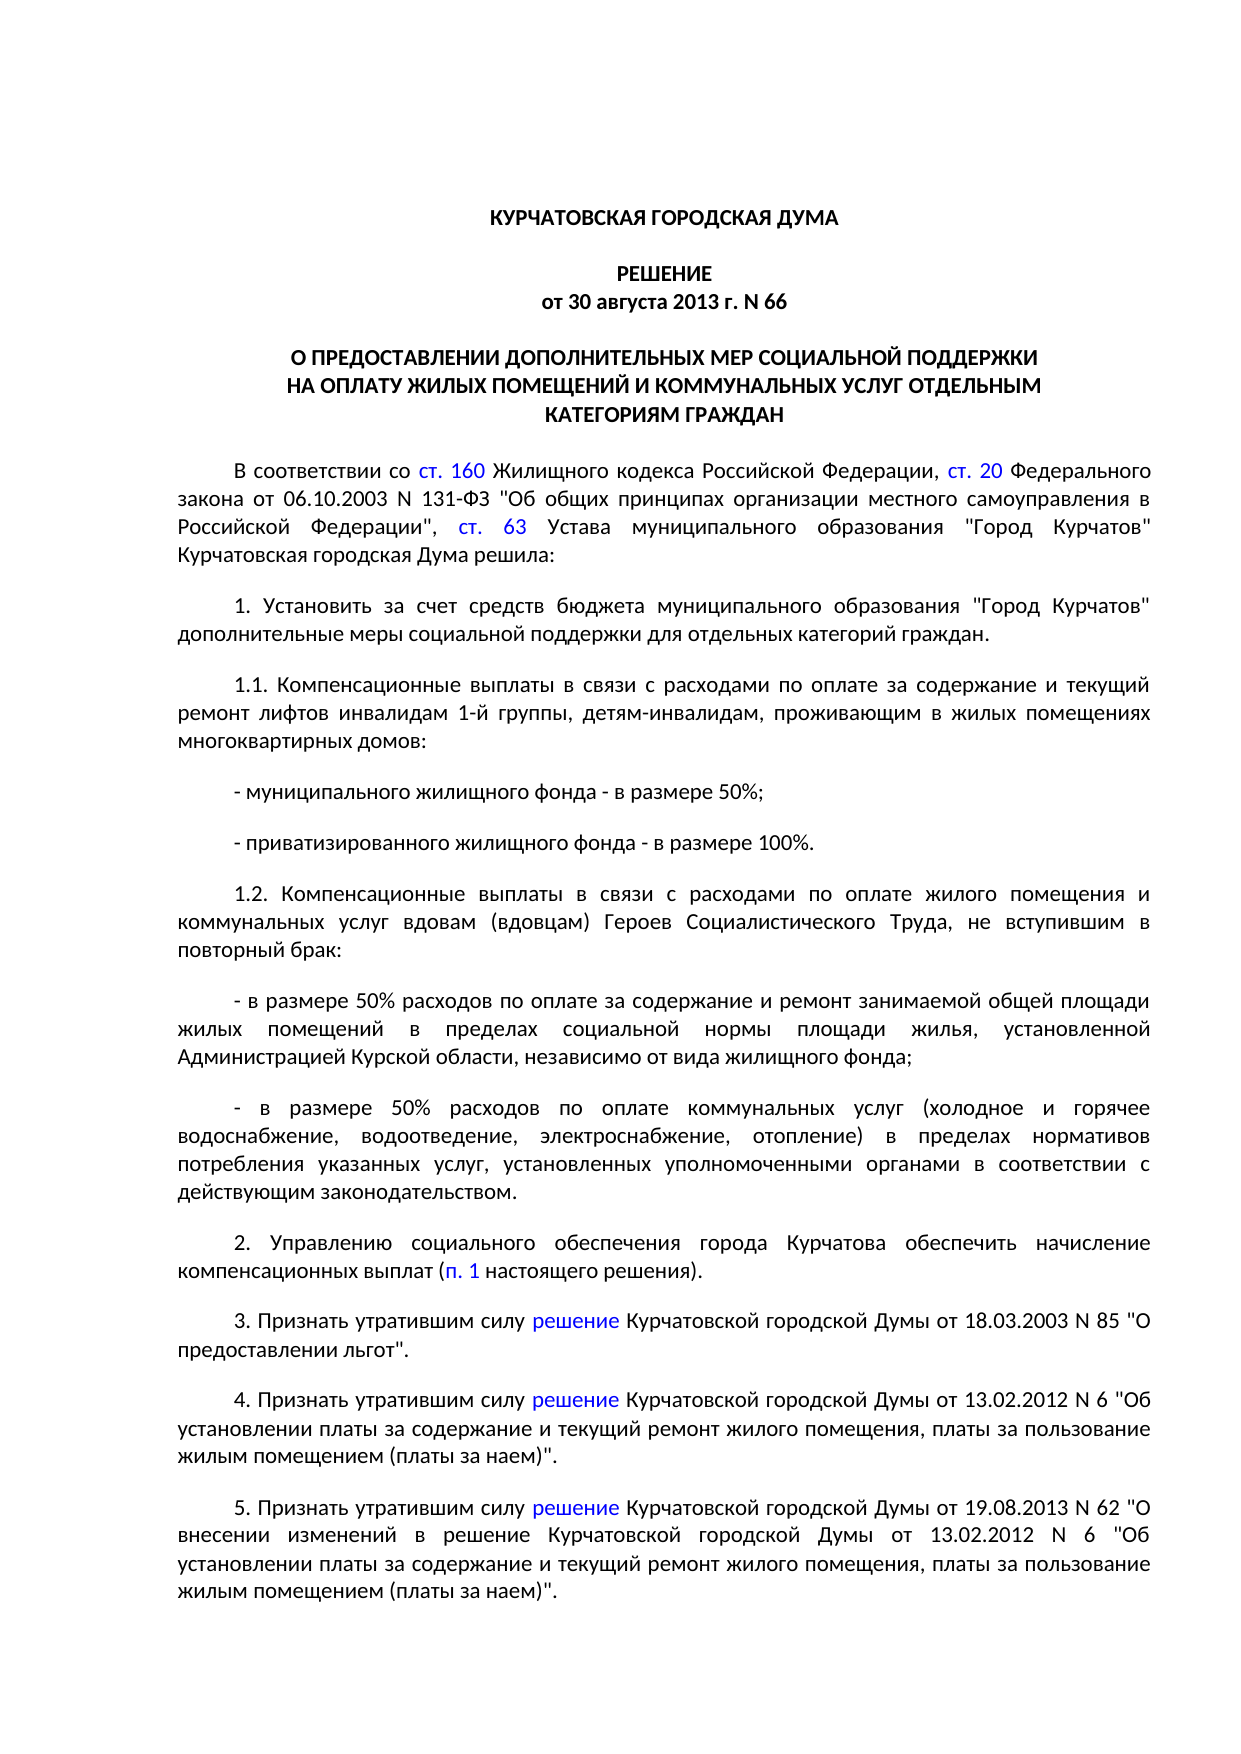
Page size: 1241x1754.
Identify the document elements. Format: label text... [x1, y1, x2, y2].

text 1.2. Компенсационные выплаты в связи с расходами по оплате жилого помещения и коммунальных услуг вдовам (вдовцам) Героев Социалистического Труда, не вступившим в повторный брак: [177, 879, 1152, 963]
text 1. Установить за счет средств бюджета муниципального образования "Город Курчатов" дополнительные меры социальной поддержки для отдельных категорий граждан. [177, 591, 1152, 647]
text НА ОПЛАТУ ЖИЛЫХ ПОМЕЩЕНИЙ И КОММУНАЛЬНЫХ УСЛУГ ОТДЕЛЬНЫМ [177, 372, 1152, 399]
text 2. Управлению социального обеспечения города Курчатова обеспечить начисление компенсационных выплат (п. 1 настоящего решения). [177, 1228, 1152, 1284]
text - в размере 50% расходов по оплате за содержание и ремонт занимаемой общей площади жилых помещений в пределах социальной нормы площади жилья, установленной Администрацией Курской области, независимо от вида жилищного фонда; [177, 986, 1152, 1070]
text 1.1. Компенсационные выплаты в связи с расходами по оплате за содержание и текущий ремонт лифтов инвалидам 1-й группы, детям-инвалидам, проживающим в жилых помещениях многоквартирных домов: [177, 670, 1152, 754]
text 3. Признать утратившим силу решение Курчатовской городской Думы от 18.03.2003 N 85 "О предоставлении льгот". [177, 1307, 1152, 1363]
text В соответствии со ст. 160 Жилищного кодекса Российской Федерации, ст. 20 Федерального закона от 06.10.2003 N 131-ФЗ "Об общих принципах организации местного самоуправления в Российской Федерации", ст. 63 Устава муниципального образования "Город Курчатов" Курчатовская городская Дума решила: [177, 456, 1152, 568]
text О ПРЕДОСТАВЛЕНИИ ДОПОЛНИТЕЛЬНЫХ МЕР СОЦИАЛЬНОЙ ПОДДЕРЖКИ [177, 343, 1152, 371]
text - муниципального жилищного фонда - в размере 50%; [177, 777, 1152, 805]
text 4. Признать утратившим силу решение Курчатовской городской Думы от 13.02.2012 N 6 "Об установлении платы за содержание и текущий ремонт жилого помещения, платы за пользование жилым помещением (платы за наем)". [177, 1386, 1152, 1470]
text КАТЕГОРИЯМ ГРАЖДАН [177, 400, 1152, 428]
text 5. Признать утратившим силу решение Курчатовской городской Думы от 19.08.2013 N 62 "О внесении изменений в решение Курчатовской городской Думы от 13.02.2012 N 6 "Об установлении платы за содержание и текущий ремонт жилого помещения, платы за пользование жилым помещением (платы за наем)". [177, 1493, 1152, 1605]
text от 30 августа 2013 г. N 66 [177, 287, 1152, 315]
text РЕШЕНИЕ [177, 259, 1152, 287]
text - в размере 50% расходов по оплате коммунальных услуг (холодное и горячее водоснабжение, водоотведение, электроснабжение, отопление) в пределах нормативов потребления указанных услуг, установленных уполномоченными органами в соответствии с действующим законодательством. [177, 1093, 1152, 1205]
text - приватизированного жилищного фонда - в размере 100%. [177, 828, 1152, 856]
text КУРЧАТОВСКАЯ ГОРОДСКАЯ ДУМА [177, 203, 1152, 231]
